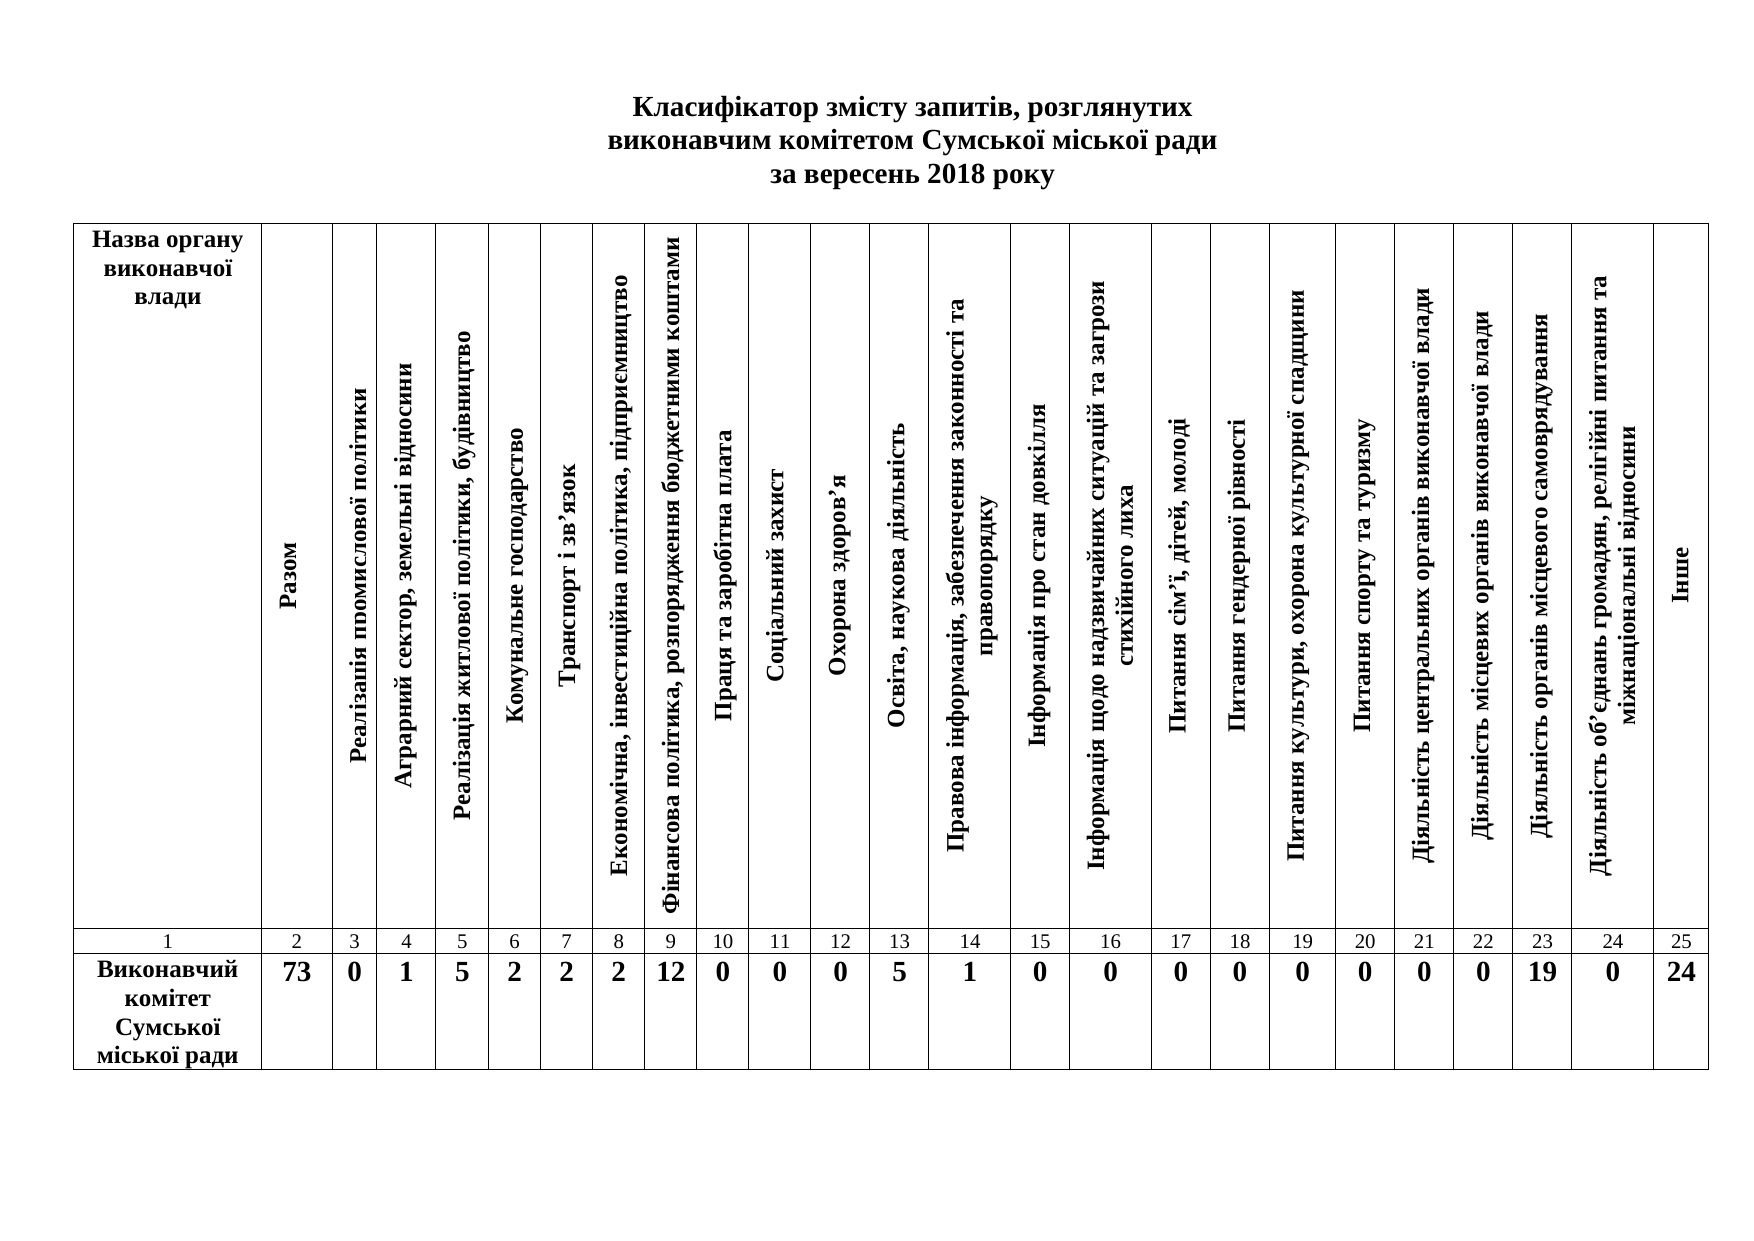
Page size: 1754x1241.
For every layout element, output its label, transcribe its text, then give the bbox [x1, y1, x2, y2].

text виконавчим комітетом Сумської міської ради [118, 122, 1707, 156]
table_cell 8 [593, 929, 644, 953]
table_cell 21 [1395, 929, 1453, 953]
table_cell 12 [811, 929, 869, 953]
table_cell Виконавчий комітет Сумської міської ради [74, 954, 261, 1069]
table_header Інформація про стан довкілля [1011, 224, 1069, 928]
table_header Діяльність об’єднань громадян, релігійні питання та міжнаціональні відносини [1572, 224, 1653, 928]
table_header Правова інформація, забезпечення законності та правопорядку [929, 224, 1010, 928]
table_cell 2 [489, 954, 540, 1069]
table_cell 6 [489, 929, 540, 953]
table_header Реалізація житлової політики, будівництво [436, 224, 488, 928]
table_cell 24 [1654, 954, 1708, 1069]
table_cell 1 [74, 929, 261, 953]
table_header Охорона здоров’я [811, 224, 869, 928]
table_cell 19 [1270, 929, 1335, 953]
table_cell 2 [593, 954, 644, 1069]
table_cell 25 [1654, 929, 1708, 953]
table_header Питання культури, охорона культурної спадщини [1270, 224, 1335, 928]
table_cell 5 [870, 954, 928, 1069]
table_cell 0 [1336, 954, 1394, 1069]
table_cell 73 [262, 954, 332, 1069]
table_header Праця та заробітна плата [697, 224, 748, 928]
table_header Транспорт і зв’язок [541, 224, 592, 928]
table_cell 0 [697, 954, 748, 1069]
table_header Діяльність центральних органів виконавчої влади [1395, 224, 1453, 928]
table_cell 3 [333, 929, 376, 953]
table_header Реалізація промислової політики [333, 224, 376, 928]
table_cell 1 [929, 954, 1010, 1069]
table_cell 0 [811, 954, 869, 1069]
table_cell 7 [541, 929, 592, 953]
table_cell 24 [1572, 929, 1653, 953]
table_header Інформація щодо надзвичайних ситуацій та загрози стихійного лиха [1070, 224, 1151, 928]
table_cell 13 [870, 929, 928, 953]
table_cell 5 [436, 929, 488, 953]
table_header Діяльність органів місцевого самоврядування [1513, 224, 1571, 928]
table_header Разом [262, 224, 332, 928]
table_header Фінансова політика, розпорядження бюджетними коштами коштамикоштами [645, 224, 696, 928]
table_cell 17 [1152, 929, 1210, 953]
table_cell 0 [749, 954, 810, 1069]
table_cell 5 [436, 954, 488, 1069]
table_header Питання гендерної рівності [1211, 224, 1269, 928]
text за вересень 2018 року [118, 156, 1707, 189]
table_cell 20 [1336, 929, 1394, 953]
table_cell 0 [1572, 954, 1653, 1069]
table_cell 0 [1152, 954, 1210, 1069]
table_header Комунальне господарство [489, 224, 540, 928]
table_cell 9 [645, 929, 696, 953]
table_cell 18 [1211, 929, 1269, 953]
table_cell 0 [1011, 954, 1069, 1069]
text Класифікатор змісту запитів, розглянутих [118, 89, 1707, 122]
table_cell 0 [1270, 954, 1335, 1069]
table_cell 0 [1070, 954, 1151, 1069]
table_cell 16 [1070, 929, 1151, 953]
table_cell 12 [645, 954, 696, 1069]
table_header Питання спорту та туризму [1336, 224, 1394, 928]
table_cell 11 [749, 929, 810, 953]
table_header Економічна, інвестиційна політика, підприємництво [593, 224, 644, 928]
table_cell 1 [377, 954, 435, 1069]
table_cell 19 [1513, 954, 1571, 1069]
table_cell 2 [541, 954, 592, 1069]
table_cell 0 [1211, 954, 1269, 1069]
table_cell 22 [1454, 929, 1512, 953]
table_header Освіта, наукова діяльність [870, 224, 928, 928]
table_cell 0 [1454, 954, 1512, 1069]
table_header Інше [1654, 224, 1708, 928]
table_cell 4 [377, 929, 435, 953]
table_header Діяльність місцевих органів виконавчої влади [1454, 224, 1512, 928]
table_cell 2 [262, 929, 332, 953]
table_cell 14 [929, 929, 1010, 953]
table_header Соціальний захист [749, 224, 810, 928]
table_cell 0 [1395, 954, 1453, 1069]
table_cell 23 [1513, 929, 1571, 953]
table_cell 10 [697, 929, 748, 953]
table_cell 15 [1011, 929, 1069, 953]
table_header Питання сім’ї, дітей, молоді [1152, 224, 1210, 928]
table_cell 0 [333, 954, 376, 1069]
table_header Аграрний сектор, земельні відносини [377, 224, 435, 928]
table_header Назва органу виконавчої влади [74, 224, 261, 928]
